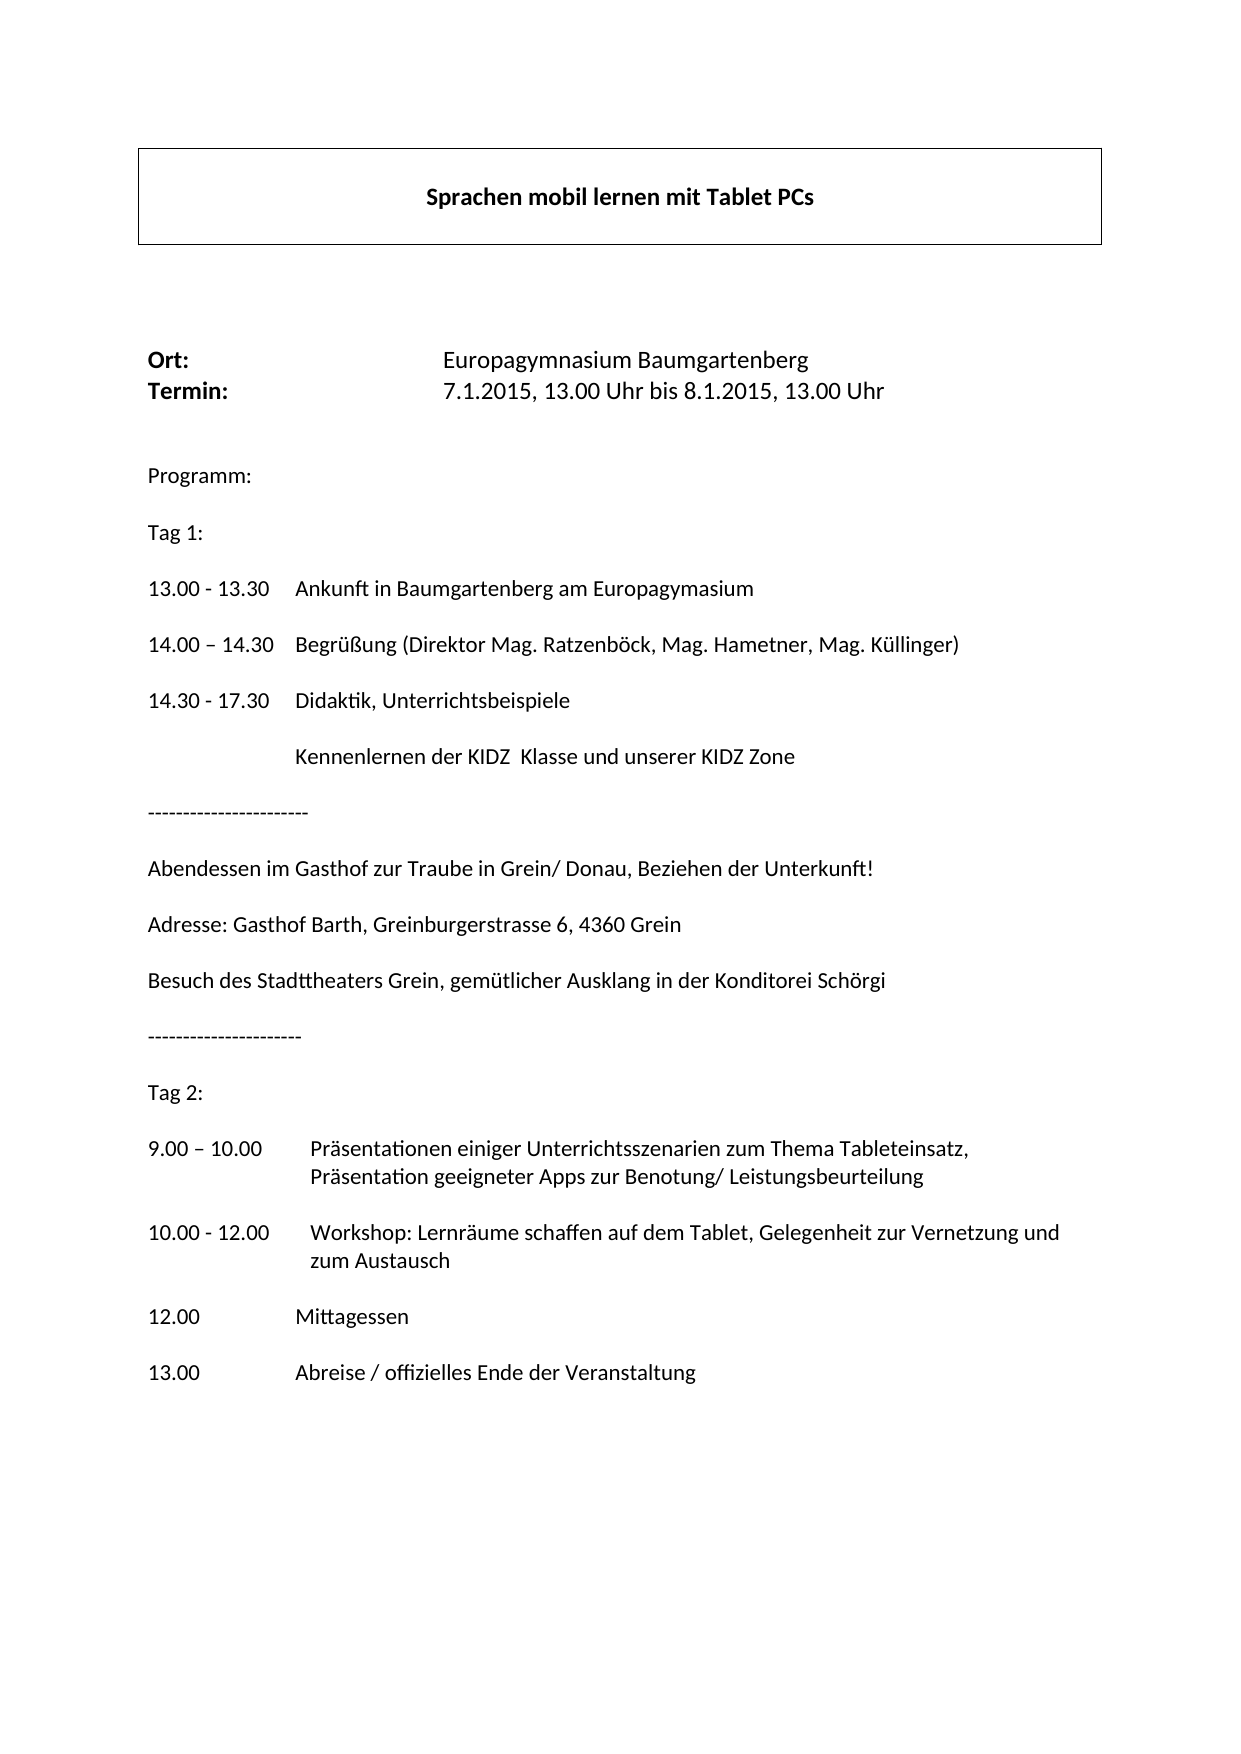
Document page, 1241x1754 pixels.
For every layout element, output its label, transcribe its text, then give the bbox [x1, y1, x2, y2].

text 13.00 Abreise / offizielles Ende der Veranstaltung [148, 1358, 1093, 1386]
text Ort: Europagymnasium Baumgartenberg [148, 344, 1093, 375]
text Tag 2: [148, 1078, 1093, 1106]
text Tag 1: [148, 518, 1093, 546]
text Sprachen mobil lernen mit Tablet PCs [148, 181, 1093, 212]
text 14.30 - 17.30 Didaktik, Unterrichtsbeispiele [148, 686, 1093, 714]
text 9.00 – 10.00 Präsentationen einiger Unterrichtsszenarien zum Thema Tableteinsatz, Präsentation geeigneter Apps zur Benotung/ Leistungsbeurteilung [148, 1134, 1093, 1190]
text Adresse: Gasthof Barth, Greinburgerstrasse 6, 4360 Grein [148, 910, 1093, 938]
text 14.00 – 14.30 Begrüßung (Direktor Mag. Ratzenböck, Mag. Hametner, Mag. Küllinger) [148, 630, 1093, 658]
text ----------------------- [148, 798, 1093, 826]
text 13.00 - 13.30 Ankunft in Baumgartenberg am Europagymasium [148, 574, 1093, 602]
text Abendessen im Gasthof zur Traube in Grein/ Donau, Beziehen der Unterkunft! [148, 854, 1093, 882]
text Kennenlernen der KIDZ Klasse und unserer KIDZ Zone [221, 742, 1093, 770]
text Besuch des Stadttheaters Grein, gemütlicher Ausklang in der Konditorei Schörgi [148, 966, 1093, 994]
text 12.00 Mittagessen [148, 1302, 1093, 1330]
text Programm: [148, 462, 1093, 490]
text ---------------------- [148, 1022, 1093, 1050]
text 10.00 - 12.00 Workshop: Lernräume schaffen auf dem Tablet, Gelegenheit zur Vernetzung und zum Austausch [148, 1218, 1093, 1274]
text Termin: 7.1.2015, 13.00 Uhr bis 8.1.2015, 13.00 Uhr [148, 375, 1093, 406]
